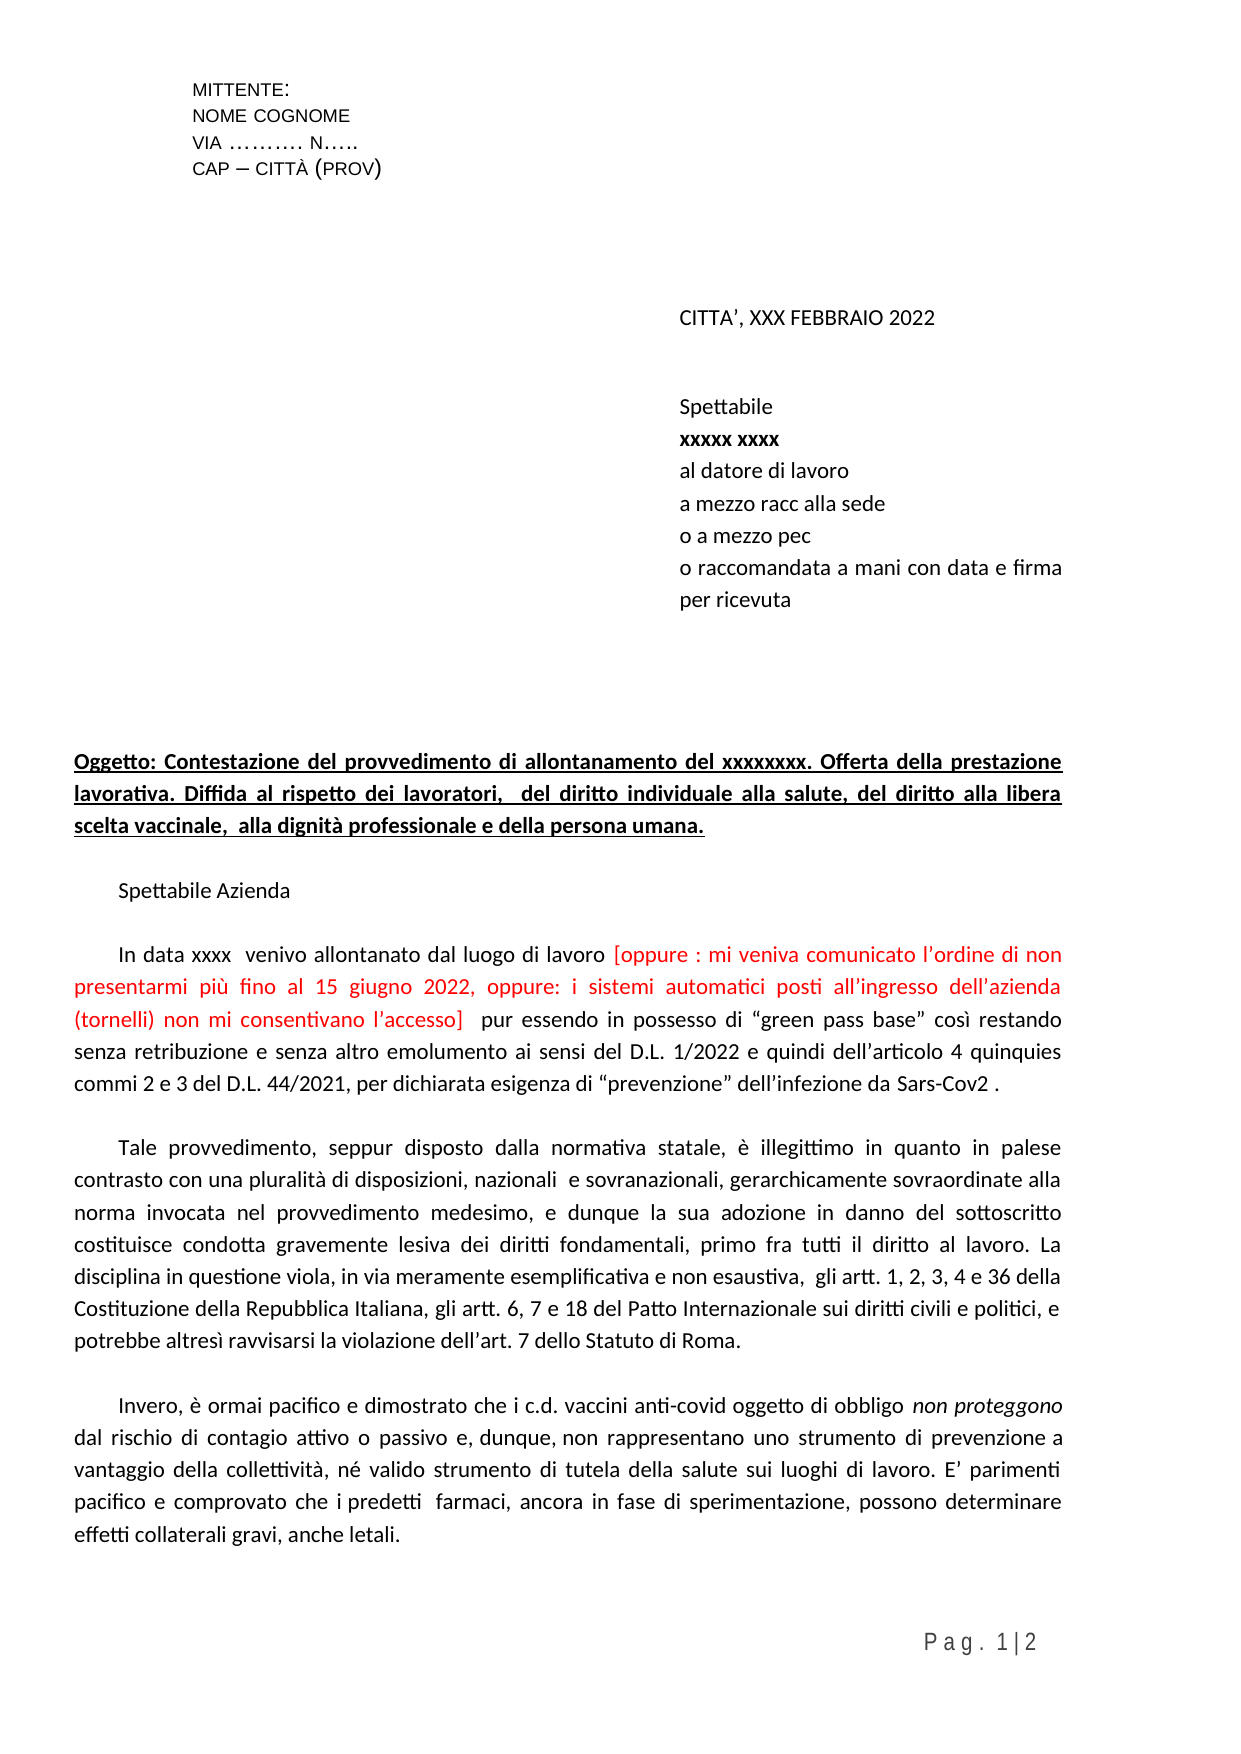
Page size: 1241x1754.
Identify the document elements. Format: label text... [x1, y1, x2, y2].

text al datore di lavoro [679, 457, 1063, 485]
text o a mezzo pec [679, 521, 1063, 549]
text CITTA’, XXX FEBBRAIO 2022 [679, 303, 1063, 331]
text Oggetto: Contestazione del provvedimento di allontanamento del xxxxxxxx. Offerta della prestazione lavorativa. Diffida al rispetto dei lavoratori, del diritto individuale alla salute, del diritto alla libera scelta vaccinale, alla dignità professionale e della persona umana. [74, 773, 1063, 839]
text Spettabile Azienda [74, 876, 1063, 904]
text xxxxx xxxx [679, 424, 1063, 452]
text a mezzo racc alla sede [679, 489, 1063, 517]
text In data xxxx venivo allontanato dal luogo di lavoro [oppure : mi veniva comunicato l’ordine di non presentarmi più fino al 15 giugno 2022, oppure: i sistemi automatici posti all’ingresso dell’azienda (tornelli) non mi consentivano l’accesso] pur essendo in possesso di “green pass base” così restando senza retribuzione e senza altro emolumento ai sensi del D.L. 1/2022 e quindi dell’articolo 4 quinquies commi 2 e 3 del D.L. 44/2021, per dichiarata esigenza di “prevenzione” dell’infezione da Sars-Cov2 . [74, 940, 1063, 1097]
text Oggetto: Contestazione del provvedimento di allontanamento del xxxxxxxx. Offerta della prestazione lavorativa. Diffida al rispetto dei lavoratori, del diritto individuale alla salute, del diritto alla libera scelta vaccinale, alla dignità professionale e della persona umana. [74, 747, 1063, 771]
text Spettabile [679, 392, 1063, 420]
text o raccomandata a mani con data e firma per ricevuta [679, 553, 1063, 613]
text Invero, è ormai pacifico e dimostrato che i c.d. vaccini anti-covid oggetto di obbligo non proteggono dal rischio di contagio attivo o passivo e, dunque, non rappresentano uno strumento di prevenzione a vantaggio della collettività, né valido strumento di tutela della salute sui luoghi di lavoro. E’ parimenti pacifico e comprovato che i predetti farmaci, ancora in fase di sperimentazione, possono determinare effetti collaterali gravi, anche letali. [74, 1391, 1063, 1548]
text Tale provvedimento, seppur disposto dalla normativa statale, è illegittimo in quanto in palese contrasto con una pluralità di disposizioni, nazionali e sovranazionali, gerarchicamente sovraordinate alla norma invocata nel provvedimento medesimo, e dunque la sua adozione in danno del sottoscritto costituisce condotta gravemente lesiva dei diritti fondamentali, primo fra tutti il diritto al lavoro. La disciplina in questione viola, in via meramente esemplificativa e non esaustiva, gli artt. 1, 2, 3, 4 e 36 della Costituzione della Repubblica Italiana, gli artt. 6, 7 e 18 del Patto Internazionale sui diritti civili e politici, e potrebbe altresì ravvisarsi la violazione dell’art. 7 dello Statuto di Roma. [74, 1133, 1063, 1354]
